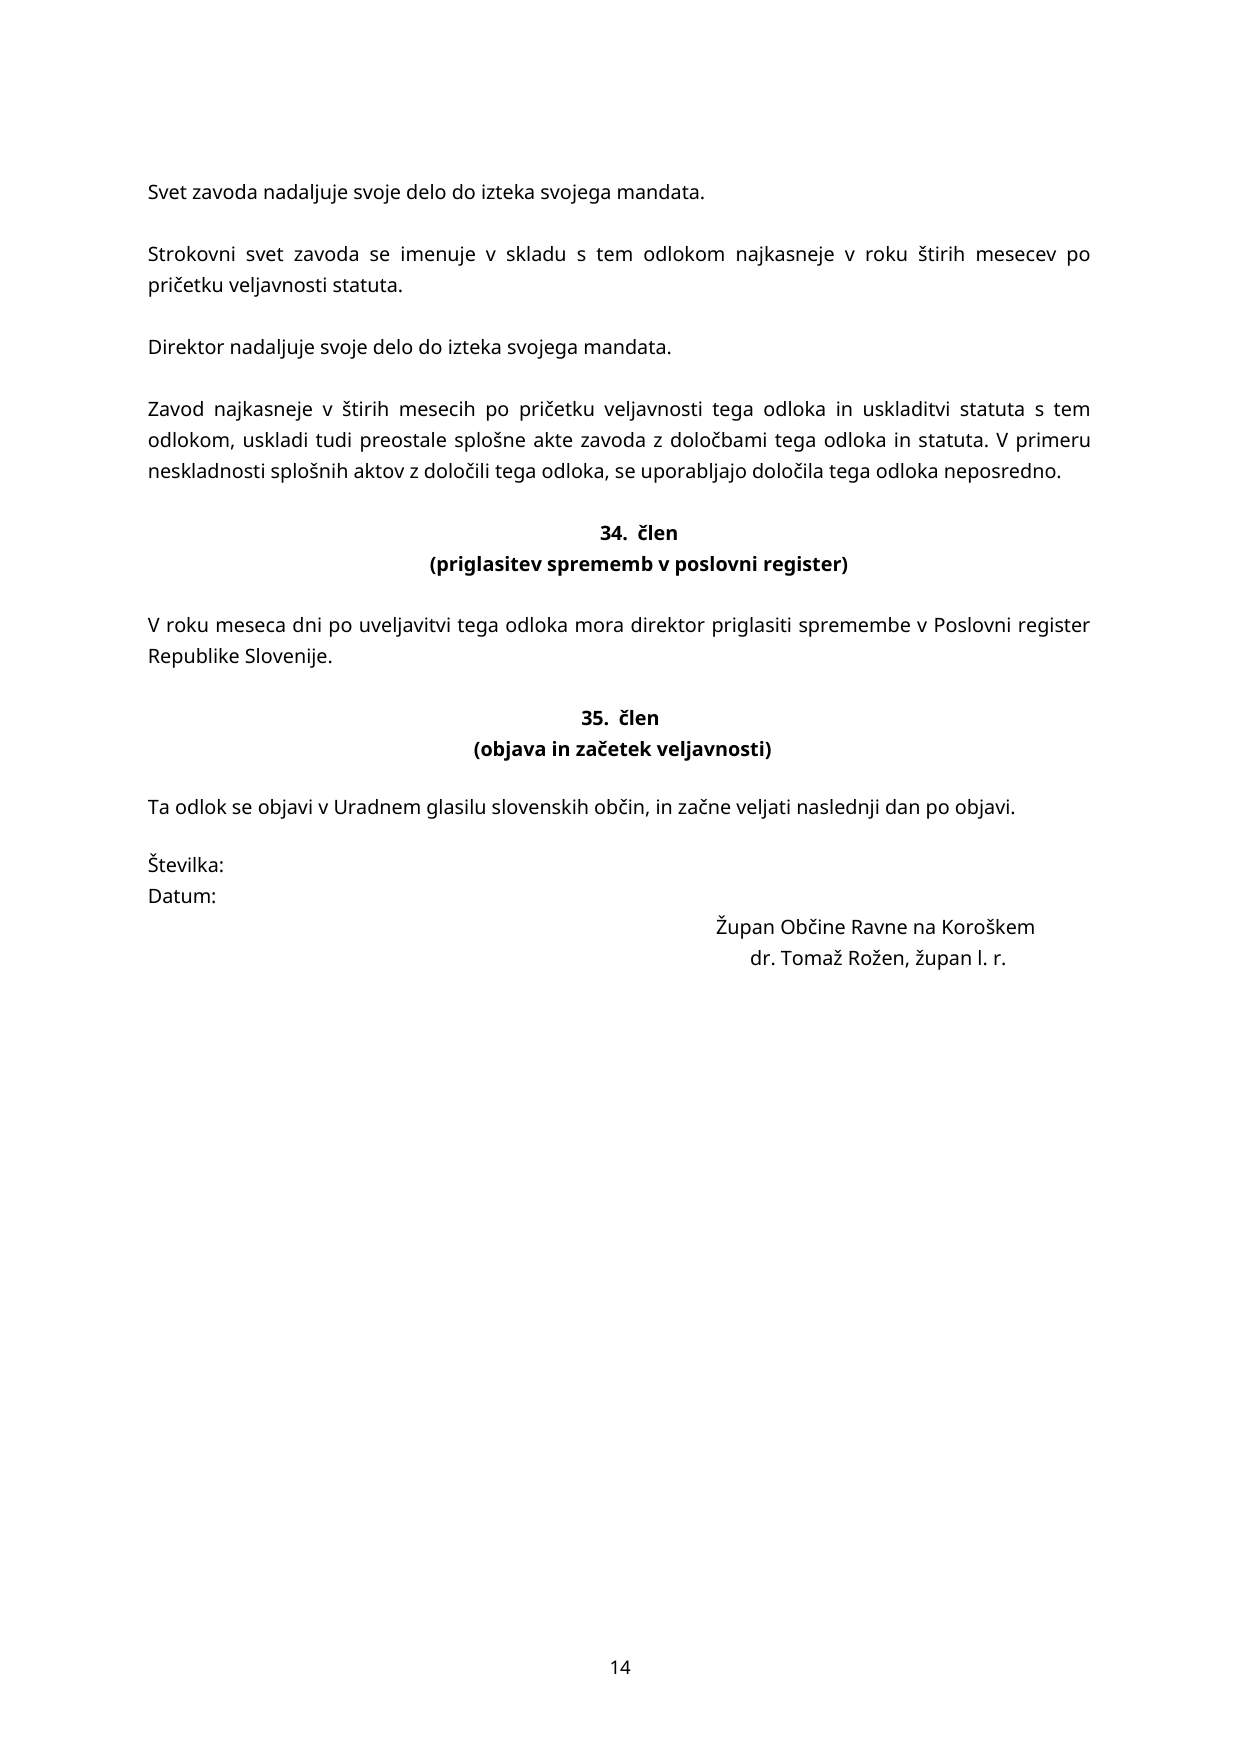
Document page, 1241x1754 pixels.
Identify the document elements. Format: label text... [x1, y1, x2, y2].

text Številka: [148, 851, 1092, 878]
text (priglasitev sprememb v poslovni register) [185, 550, 1092, 577]
text Datum: [148, 882, 1092, 909]
text Strokovni svet zavoda se imenuje v skladu s tem odlokom najkasneje v roku štirih mesecev po pričetku veljavnosti statuta. [148, 241, 1092, 298]
text Župan Občine Ravne na Koroškem [148, 913, 1092, 940]
text Direktor nadaljuje svoje delo do izteka svojega mandata. [148, 333, 1092, 360]
list člen [148, 704, 1092, 732]
text (objava in začetek veljavnosti) [148, 736, 1092, 762]
text Ta odlok se objavi v Uradnem glasilu slovenskih občin, in začne veljati naslednji dan po objavi. [148, 793, 1092, 820]
text dr. Tomaž Rožen, župan l. r. [148, 944, 1092, 971]
list člen [185, 519, 1092, 546]
text V roku meseca dni po uveljavitvi tega odloka mora direktor priglasiti spremembe v Poslovni register Republike Slovenije. [148, 612, 1092, 670]
text Svet zavoda nadaljuje svoje delo do izteka svojega mandata. [148, 179, 1092, 206]
text Zavod najkasneje v štirih mesecih po pričetku veljavnosti tega odloka in uskladitvi statuta s tem odlokom, uskladi tudi preostale splošne akte zavoda z določbami tega odloka in statuta. V primeru neskladnosti splošnih aktov z določili tega odloka, se uporabljajo določila tega odloka neposredno. [148, 395, 1092, 484]
